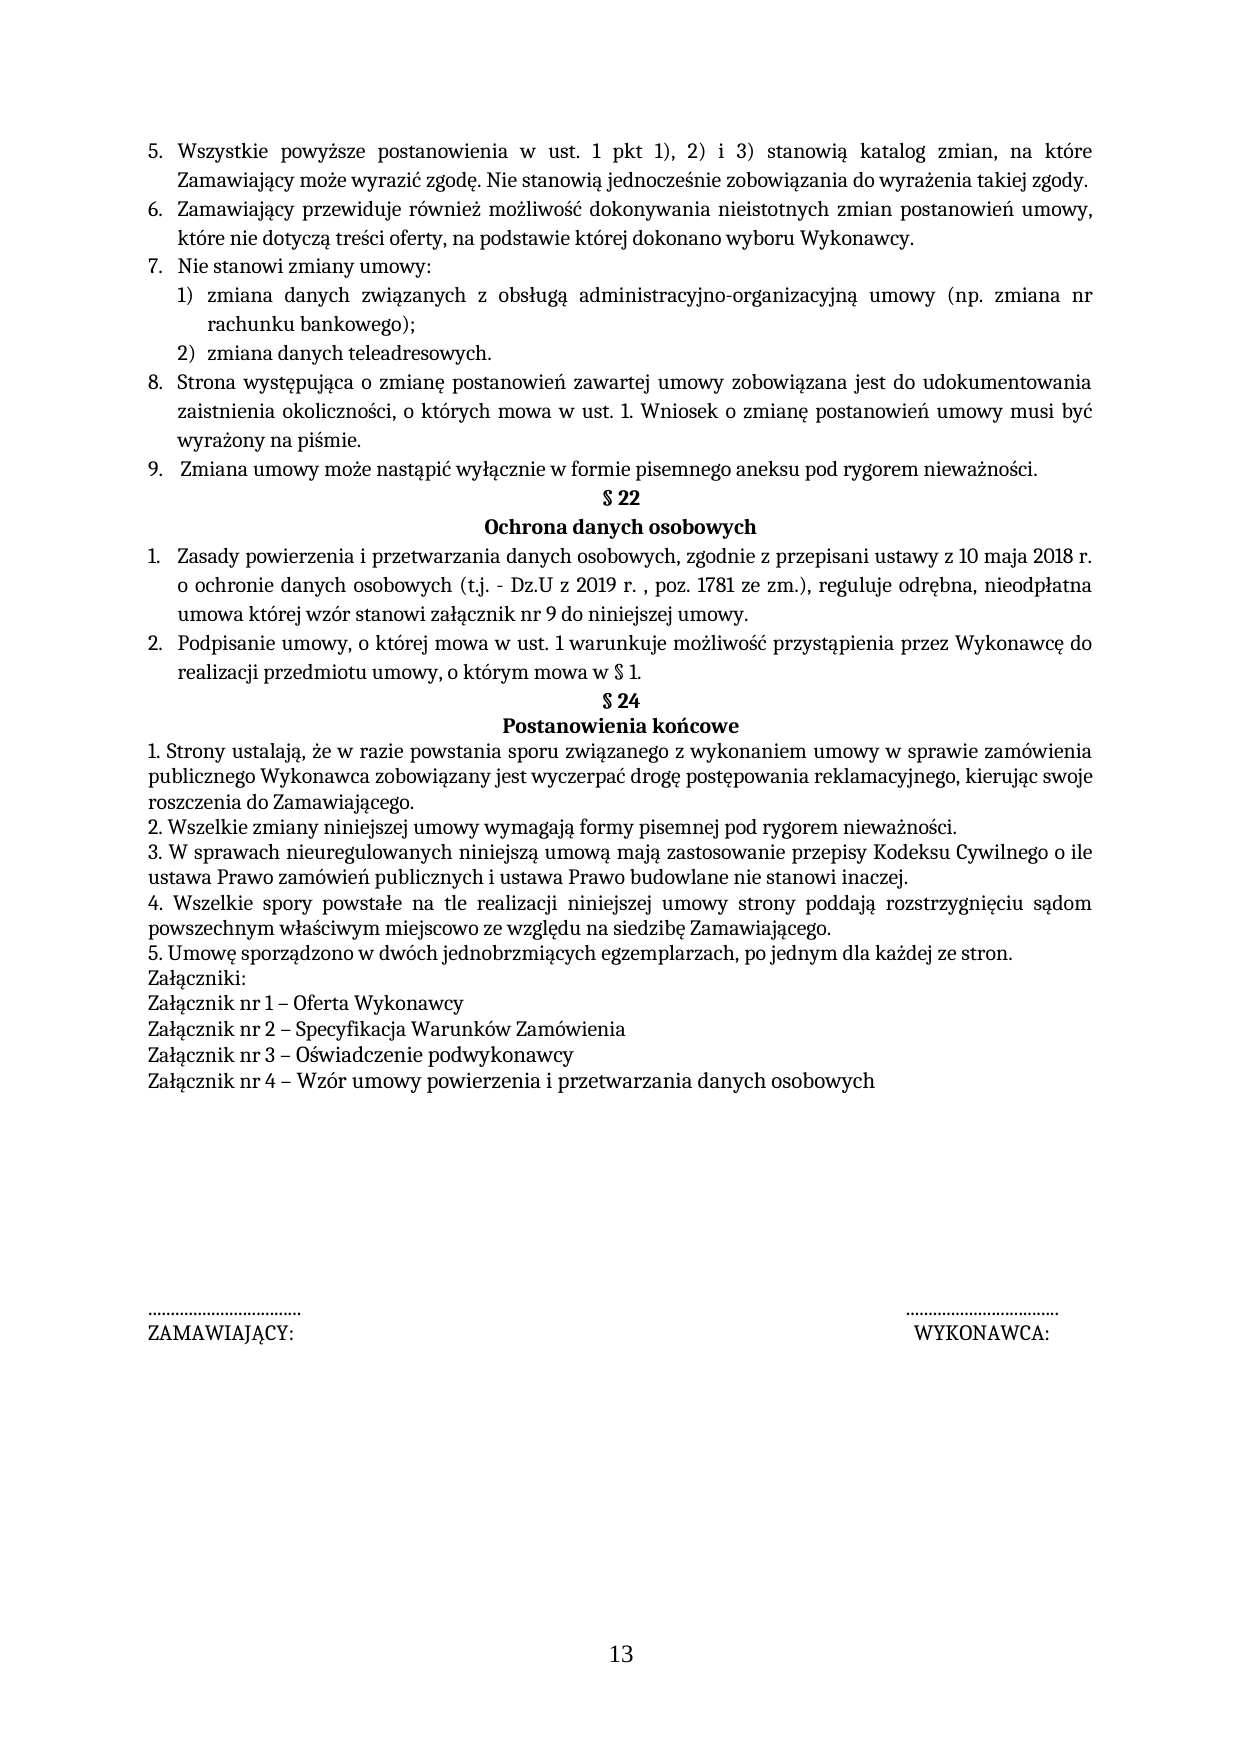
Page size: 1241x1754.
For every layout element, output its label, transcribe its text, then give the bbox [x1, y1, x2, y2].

list Strona występująca o zmianę postanowień zawartej umowy zobowiązana jest do udokumentowania zaistnienia okoliczności, o których mowa w ust. 1. Wniosek o zmianę postanowień umowy musi być wyrażony na piśmie. [148, 370, 1093, 453]
text Postanowienia końcowe [148, 714, 1093, 739]
text Załącznik nr 1 – Oferta Wykonawcy [148, 991, 1093, 1016]
list Zamawiający przewiduje również możliwość dokonywania nieistotnych zmian postanowień umowy, które nie dotyczą treści oferty, na podstawie której dokonano wyboru Wykonawcy. [148, 196, 1093, 250]
text ZAMAWIAJĄCY: WYKONAWCA: [148, 1321, 1093, 1346]
list Zmiana umowy może nastąpić wyłącznie w formie pisemnego aneksu pod rygorem nieważności. [148, 457, 1093, 482]
text § 24 [148, 688, 1093, 714]
text Ochrona danych osobowych [148, 515, 1093, 540]
text .................................. .................................. [148, 1296, 1093, 1321]
text 1. Strony ustalają, że w razie powstania sporu związanego z wykonaniem umowy w sprawie zamówienia publicznego Wykonawca zobowiązany jest wyczerpać drogę postępowania reklamacyjnego, kierując swoje roszczenia do Zamawiającego. [148, 739, 1093, 814]
list Wszystkie powyższe postanowienia w ust. 1 pkt 1), 2) i 3) stanowią katalog zmian, na które Zamawiający może wyrazić zgodę. Nie stanowią jednocześnie zobowiązania do wyrażenia takiej zgody. [148, 138, 1093, 192]
list Nie stanowi zmiany umowy: [148, 254, 1093, 279]
text 3. W sprawach nieuregulowanych niniejszą umową mają zastosowanie przepisy Kodeksu Cywilnego o ile ustawa Prawo zamówień publicznych i ustawa Prawo budowlane nie stanowi inaczej. [148, 840, 1093, 890]
text Załącznik nr 3 – Oświadczenie podwykonawcy [148, 1041, 1093, 1068]
list Zasady powierzenia i przetwarzania danych osobowych, zgodnie z przepisani ustawy z 10 maja 2018 r. o ochronie danych osobowych (t.j. - Dz.U z 2019 r. , poz. 1781 ze zm.), reguluje odrębna, nieodpłatna umowa której wzór stanowi załącznik nr 9 do niniejszej umowy. [148, 544, 1093, 627]
list 1) zmiana danych związanych z obsługą administracyjno-organizacyjną umowy (np. zmiana nr rachunku bankowego); [177, 283, 1093, 337]
list 2) zmiana danych teleadresowych. [177, 341, 1093, 366]
text Załącznik nr 2 – Specyfikacja Warunków Zamówienia [148, 1016, 1093, 1041]
text 5. Umowę sporządzono w dwóch jednobrzmiących egzemplarzach, po jednym dla każdej ze stron. [148, 941, 1093, 966]
text Załączniki: [148, 966, 1093, 991]
text 4. Wszelkie spory powstałe na tle realizacji niniejszej umowy strony poddają rozstrzygnięciu sądom powszechnym właściwym miejscowo ze względu na siedzibę Zamawiającego. [148, 890, 1093, 941]
text § 22 [148, 486, 1093, 511]
text Załącznik nr 4 – Wzór umowy powierzenia i przetwarzania danych osobowych [148, 1068, 1093, 1094]
list Podpisanie umowy, o której mowa w ust. 1 warunkuje możliwość przystąpienia przez Wykonawcę do realizacji przedmiotu umowy, o którym mowa w § 1. [148, 631, 1093, 685]
text 2. Wszelkie zmiany niniejszej umowy wymagają formy pisemnej pod rygorem nieważności. [148, 814, 1093, 840]
